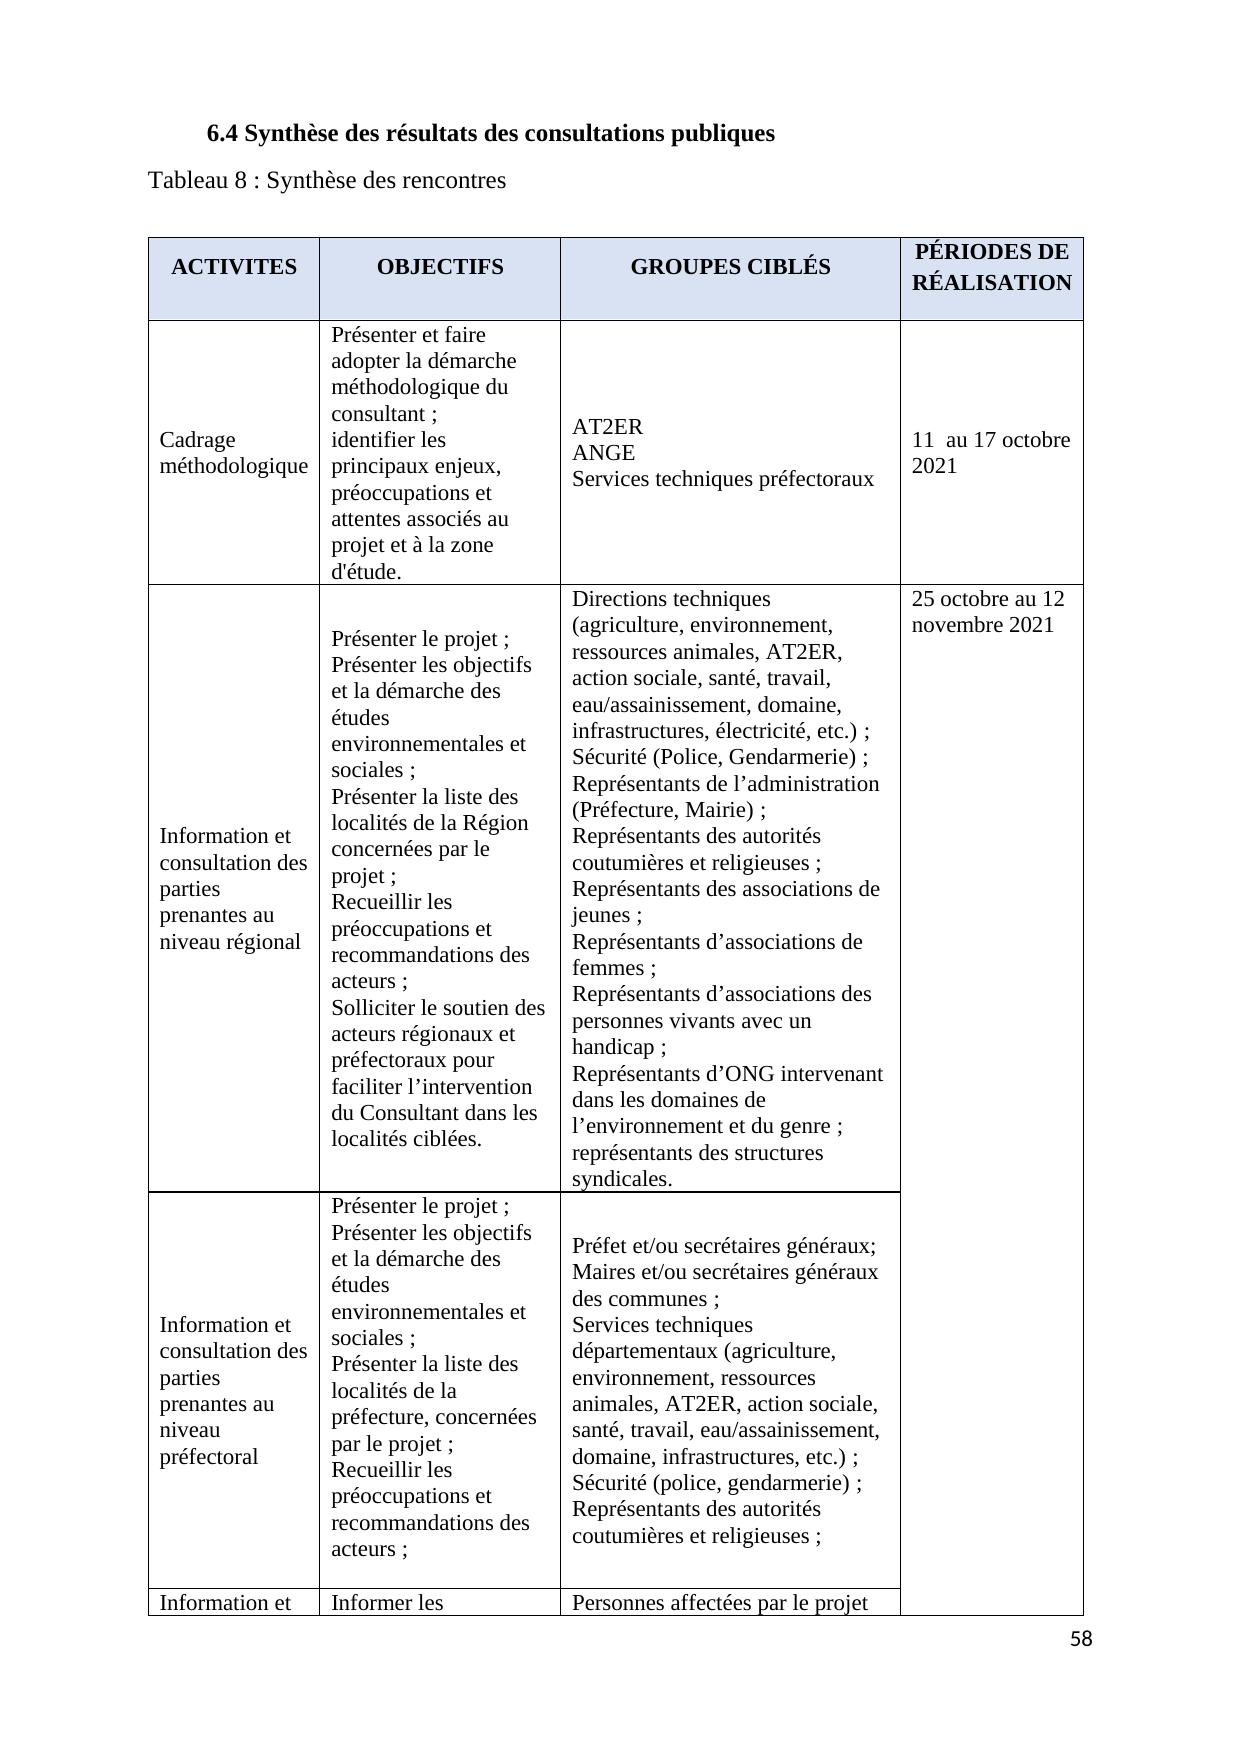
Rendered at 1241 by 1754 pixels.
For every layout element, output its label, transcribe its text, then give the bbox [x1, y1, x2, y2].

table_header OBJECTIFS [320, 238, 560, 319]
table_header GROUPES CIBLÉS [561, 238, 900, 319]
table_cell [149, 1589, 319, 1615]
table_cell AT2ER ANGE Services techniques préfectoraux [561, 321, 900, 584]
subtitle 6.4 Synthèse des résultats des consultations publiques [207, 118, 1093, 147]
text Tableau 8 : Synthèse des rencontres [148, 165, 1093, 194]
table_cell 11 au 17 octobre 2021 [901, 321, 1083, 584]
table_header ACTIVITES [149, 238, 319, 319]
table_cell Cadrage méthodologique [149, 321, 319, 584]
table_cell Préfet et/ou secrétaires généraux; Maires et/ou secrétaires généraux des communes ; Services techniques départementaux (agriculture, environnement, ressources animales, AT2ER, action sociale, santé, travail, eau/assainissement, domaine, infrastructures, etc.) ; Sécurité (police, gendarmerie) ; Représentants des autorités coutumières et religieuses ; [561, 1193, 900, 1588]
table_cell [561, 1589, 900, 1615]
table_header PÉRIODES DE RÉALISATION [901, 238, 1083, 319]
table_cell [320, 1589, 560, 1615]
table_cell Présenter le projet ; Présenter les objectifs et la démarche des études environnementales et sociales ; Présenter la liste des localités de la Région concernées par le projet ; Recueillir les préoccupations et recommandations des acteurs ; Solliciter le soutien des acteurs régionaux et préfectoraux pour faciliter l’intervention du Consultant dans les localités ciblées. [320, 585, 560, 1191]
table_cell Directions techniques (agriculture, environnement, ressources animales, AT2ER, action sociale, santé, travail, eau/assainissement, domaine, infrastructures, électricité, etc.) ; Sécurité (Police, Gendarmerie) ; Représentants de l’administration (Préfecture, Mairie) ; Représentants des autorités coutumières et religieuses ; Représentants des associations de jeunes ; Représentants d’associations de femmes ; Représentants d’associations des personnes vivants avec un handicap ; Représentants d’ONG intervenant dans les domaines de l’environnement et du genre ; représentants des structures syndicales. [561, 585, 900, 1191]
table_cell Présenter et faire adopter la démarche méthodologique du consultant ; identifier les principaux enjeux, préoccupations et attentes associés au projet et à la zone d'étude. [320, 321, 560, 584]
table_cell Information et consultation des parties prenantes au niveau préfectoral [149, 1193, 319, 1588]
table_cell 25 octobre au 12 novembre 2021 [901, 585, 1083, 1615]
table_cell Présenter le projet ; Présenter les objectifs et la démarche des études environnementales et sociales ; Présenter la liste des localités de la préfecture, concernées par le projet ; Recueillir les préoccupations et recommandations des acteurs ; [320, 1193, 560, 1588]
table_cell Information et consultation des parties prenantes au niveau régional [149, 585, 319, 1191]
